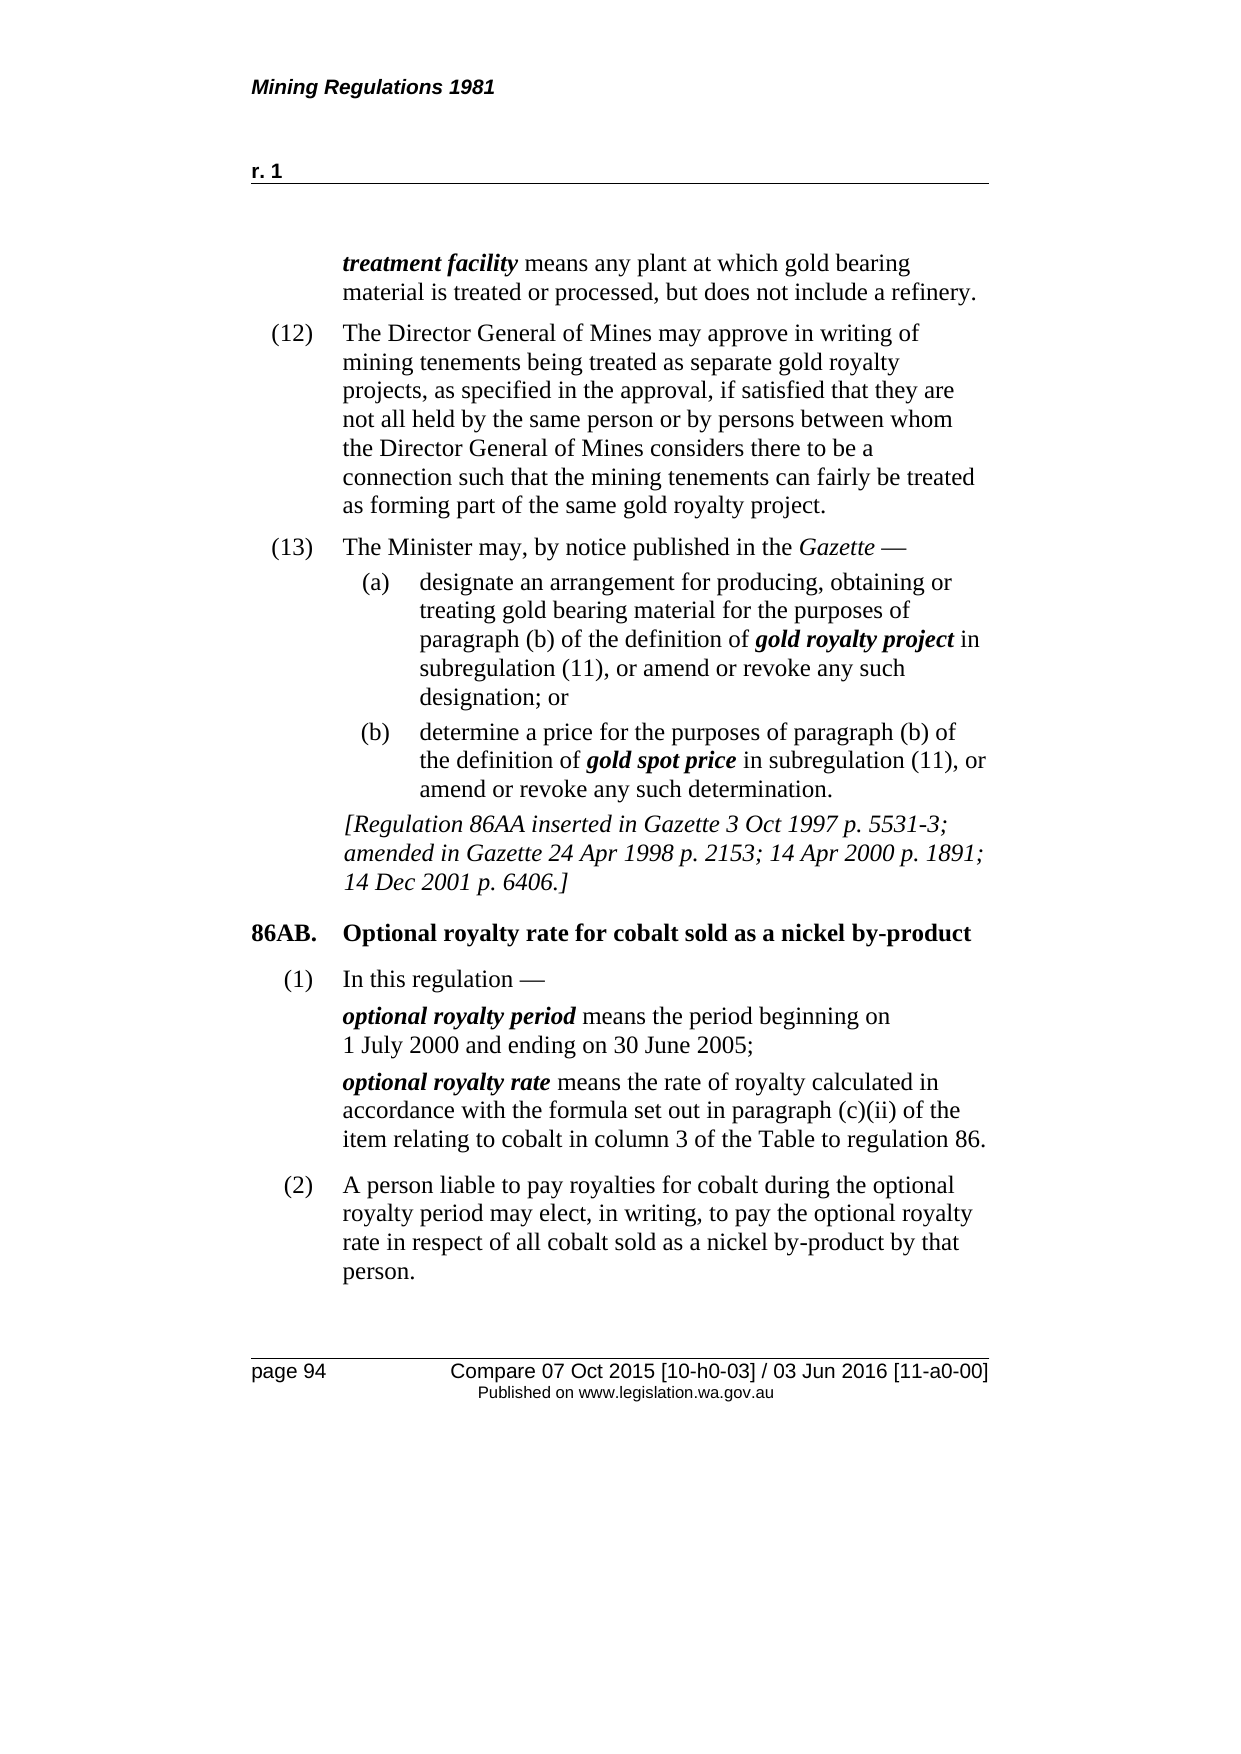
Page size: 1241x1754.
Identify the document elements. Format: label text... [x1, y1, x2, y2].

text (13) The Minister may, by notice published in the Gazette — [251, 532, 989, 561]
text (1) In this regulation — [251, 964, 989, 993]
text treatment facility means any plant at which gold bearing material is treated or processed, but does not include a refinery. [251, 248, 989, 306]
text (12) The Director General of Mines may approve in writing of mining tenements being treated as separate gold royalty projects, as specified in the approval, if satisfied that they are not all held by the same person or by persons between whom the Director General of Mines considers there to be a connection such that the mining tenements can fairly be treated as forming part of the same gold royalty project. [251, 318, 989, 519]
text (b) determine a price for the purposes of paragraph (b) of the definition of gold spot price in subregulation (11), or amend or revoke any such determination. [251, 717, 989, 803]
subtitle 86AB. Optional royalty rate for cobalt sold as a nickel by-product [251, 918, 989, 947]
text (a) designate an arrangement for producing, obtaining or treating gold bearing material for the purposes of paragraph (b) of the definition of gold royalty project in subregulation (11), or amend or revoke any such designation; or [251, 567, 989, 711]
text optional royalty period means the period beginning on 1 July 2000 and ending on 30 June 2005; [251, 1001, 989, 1058]
text [Regulation 86AA inserted in Gazette 3 Oct 1997 p. 5531-3; amended in Gazette 24 Apr 1998 p. 2153; 14 Apr 2000 p. 1891; 14 Dec 2001 p. 6406.] [251, 809, 989, 896]
text optional royalty rate means the rate of royalty calculated in accordance with the formula set out in paragraph (c)(ii) of the item relating to cobalt in column 3 of the Table to regulation 86. [251, 1067, 989, 1153]
text (2) A person liable to pay royalties for cobalt during the optional royalty period may elect, in writing, to pay the optional royalty rate in respect of all cobalt sold as a nickel by-product by that person. [251, 1170, 989, 1285]
